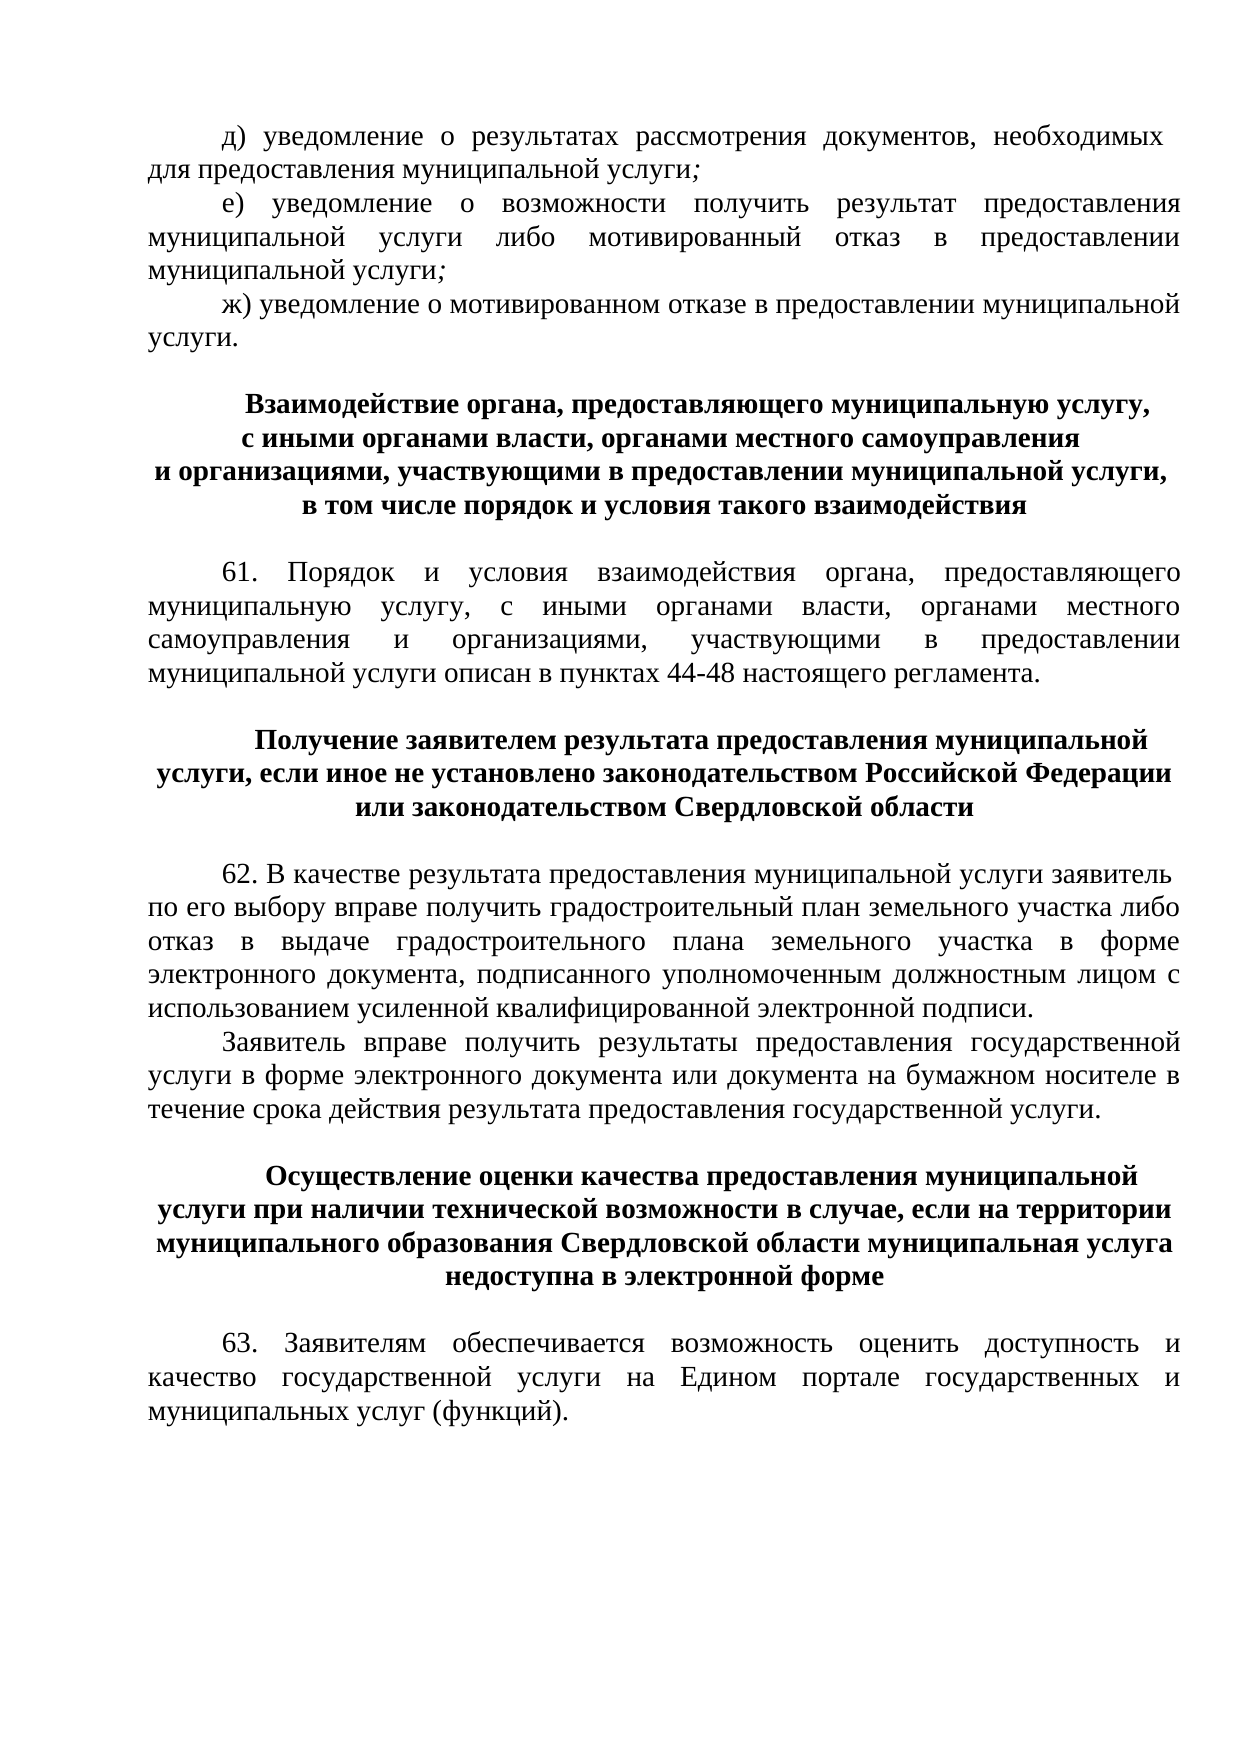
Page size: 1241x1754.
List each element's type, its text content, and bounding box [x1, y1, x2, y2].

text 62. В качестве результата предоставления муниципальной услуги заявитель по его выбору вправе получить градостроительный план земельного участка либо отказ в выдаче градостроительного плана земельного участка в форме электронного документа, подписанного уполномоченным должностным лицом с использованием усиленной квалифицированной электронной подписи. [148, 856, 1181, 1024]
text Осуществление оценки качества предоставления муниципальной услуги при наличии технической возможности в случае, если на территории муниципального образования Свердловской области муниципальная услуга недоступна в электронной форме [148, 1158, 1181, 1292]
text ж) уведомление о мотивированном отказе в предоставлении муниципальной услуги. [148, 286, 1181, 353]
text Получение заявителем результата предоставления муниципальной услуги, если иное не установлено законодательством Российской Федерации или законодательством Свердловской области [148, 722, 1181, 822]
text е) уведомление о возможности получить результат предоставления муниципальной услуги либо мотивированный отказ в предоставлении муниципальной услуги; [148, 185, 1181, 286]
text д) уведомление о результатах рассмотрения документов, необходимых для предоставления муниципальной услуги; [148, 118, 1181, 185]
text Заявитель вправе получить результаты предоставления государственной услуги в форме электронного документа или документа на бумажном носителе в течение срока действия результата предоставления государственной услуги. [148, 1024, 1181, 1124]
text 63. Заявителям обеспечивается возможность оценить доступность и качество государственной услуги на Едином портале государственных и муниципальных услуг (функций). [148, 1326, 1181, 1426]
text 61. Порядок и условия взаимодействия органа, предоставляющего муниципальную услугу, с иными органами власти, органами местного самоуправления и организациями, участвующими в предоставлении муниципальной услуги описан в пунктах 44-48 настоящего регламента. [148, 554, 1181, 688]
text Взаимодействие органа, предоставляющего муниципальную услугу, с иными органами власти, органами местного самоуправления и организациями, участвующими в предоставлении муниципальной услуги, в том числе порядок и условия такого взаимодействия [148, 386, 1181, 521]
